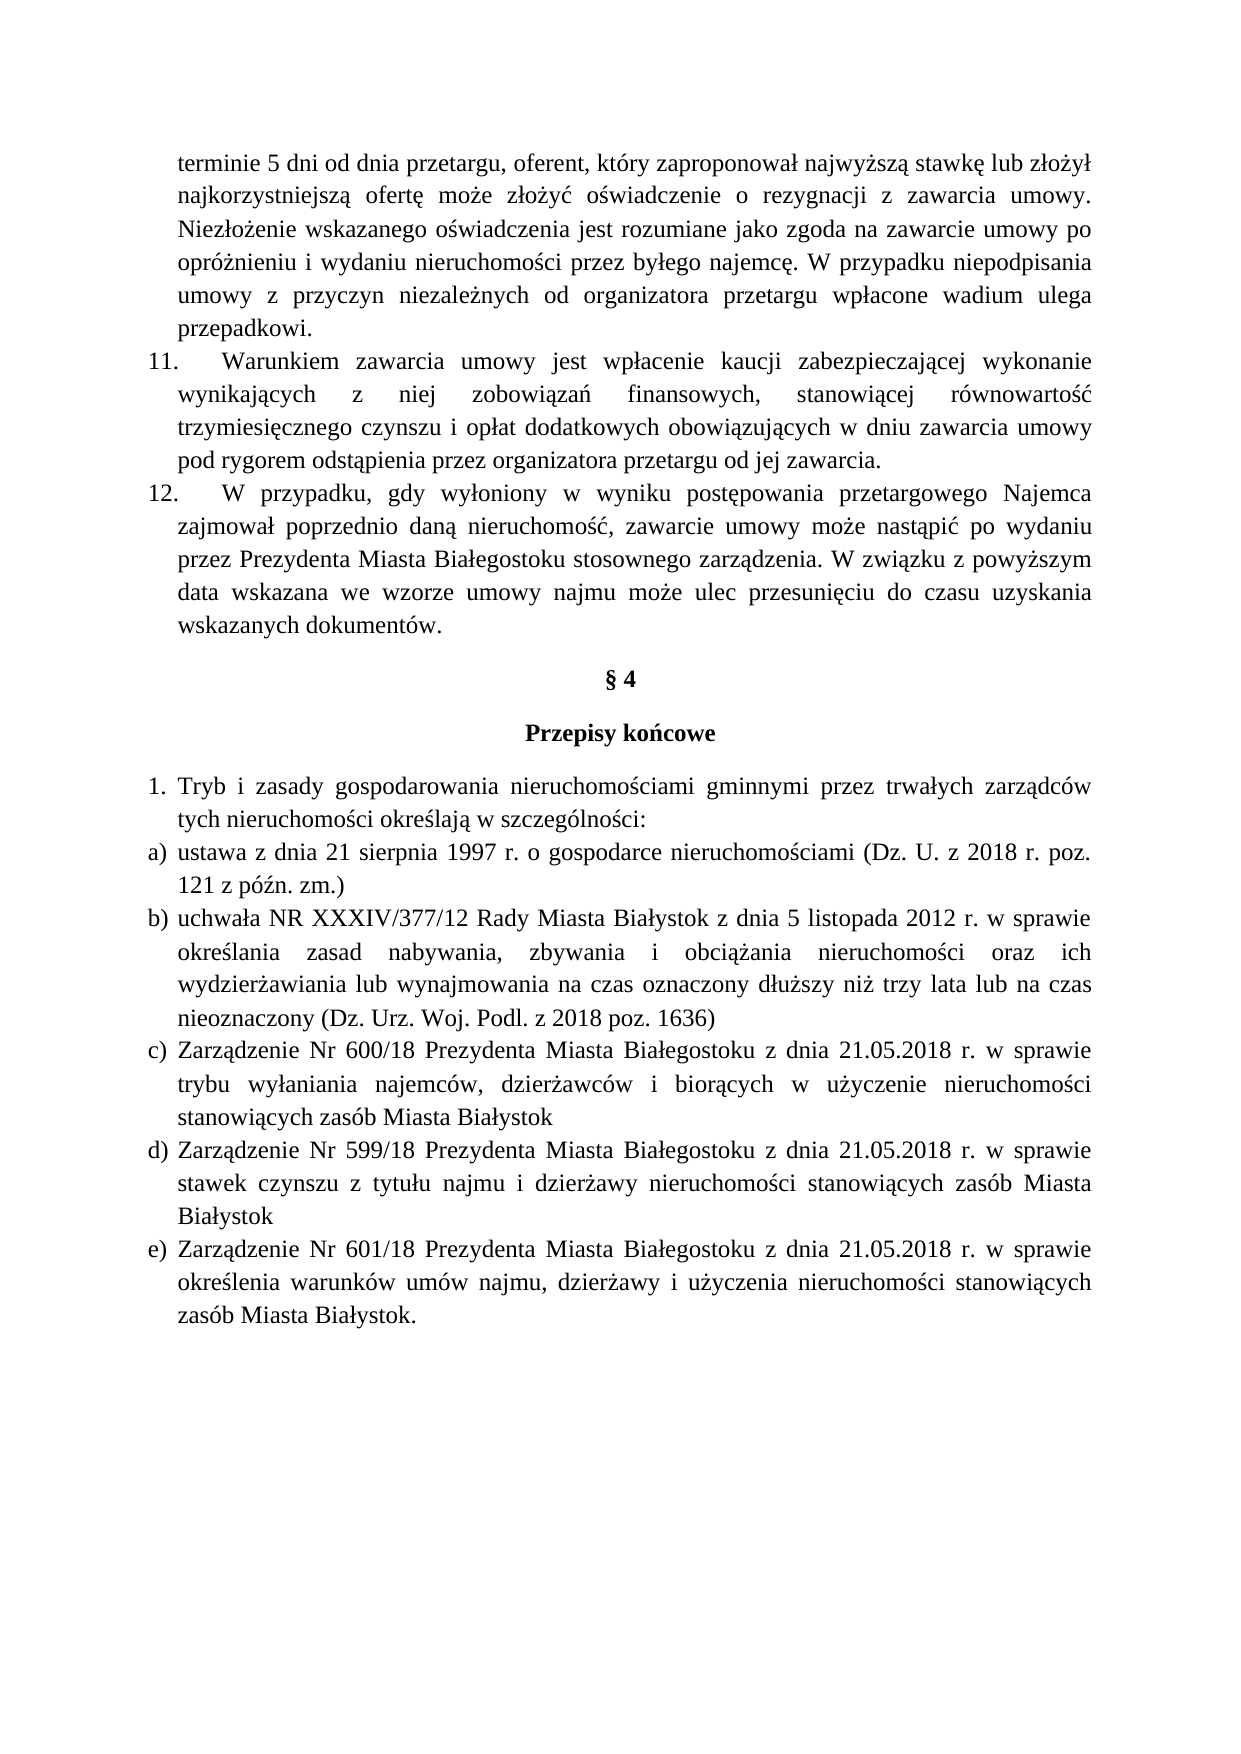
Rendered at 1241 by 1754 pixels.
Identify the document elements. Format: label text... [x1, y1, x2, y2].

list uchwała NR XXXIV/377/12 Rady Miasta Białystok z dnia 5 listopada 2012 r. w sprawie określania zasad nabywania, zbywania i obciążania nieruchomości oraz ich wydzierżawiania lub wynajmowania na czas oznaczony dłuższy niż trzy lata lub na czas nieoznaczony (Dz. Urz. Woj. Podl. z 2018 poz. 1636) [148, 903, 1093, 1031]
text Przepisy końcowe [148, 718, 1093, 746]
list Tryb i zasady gospodarowania nieruchomościami gminnymi przez trwałych zarządców tych nieruchomości określają w szczególności: [148, 771, 1093, 833]
list Zarządzenie Nr 600/18 Prezydenta Miasta Białegostoku z dnia 21.05.2018 r. w sprawie trybu wyłaniania najemców, dzierżawców i biorących w użyczenie nieruchomości stanowiących zasób Miasta Białystok [148, 1036, 1093, 1130]
list W przypadku, gdy wyłoniony w wyniku postępowania przetargowego Najemca zajmował poprzednio daną nieruchomość, zawarcie umowy może nastąpić po wydaniu przez Prezydenta Miasta Białegostoku stosownego zarządzenia. W związku z powyższym data wskazana we wzorze umowy najmu może ulec przesunięciu do czasu uzyskania wskazanych dokumentów. [148, 478, 1093, 639]
list ustawa z dnia 21 sierpnia 1997 r. o gospodarce nieruchomościami (Dz. U. z 2018 r. poz. 121 z późn. zm.) [148, 837, 1093, 899]
list Zarządzenie Nr 599/18 Prezydenta Miasta Białegostoku z dnia 21.05.2018 r. w sprawie stawek czynszu z tytułu najmu i dzierżawy nieruchomości stanowiących zasób Miasta Białystok [148, 1135, 1093, 1229]
list Warunkiem zawarcia umowy jest wpłacenie kaucji zabezpieczającej wykonanie wynikających z niej zobowiązań finansowych, stanowiącej równowartość trzymiesięcznego czynszu i opłat dodatkowych obowiązujących w dniu zawarcia umowy pod rygorem odstąpienia przez organizatora przetargu od jej zawarcia. [148, 346, 1093, 473]
list Zarządzenie Nr 601/18 Prezydenta Miasta Białegostoku z dnia 21.05.2018 r. w sprawie określenia warunków umów najmu, dzierżawy i użyczenia nieruchomości stanowiących zasób Miasta Białystok. [148, 1234, 1093, 1328]
text § 4 [148, 664, 1093, 692]
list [148, 148, 1093, 341]
